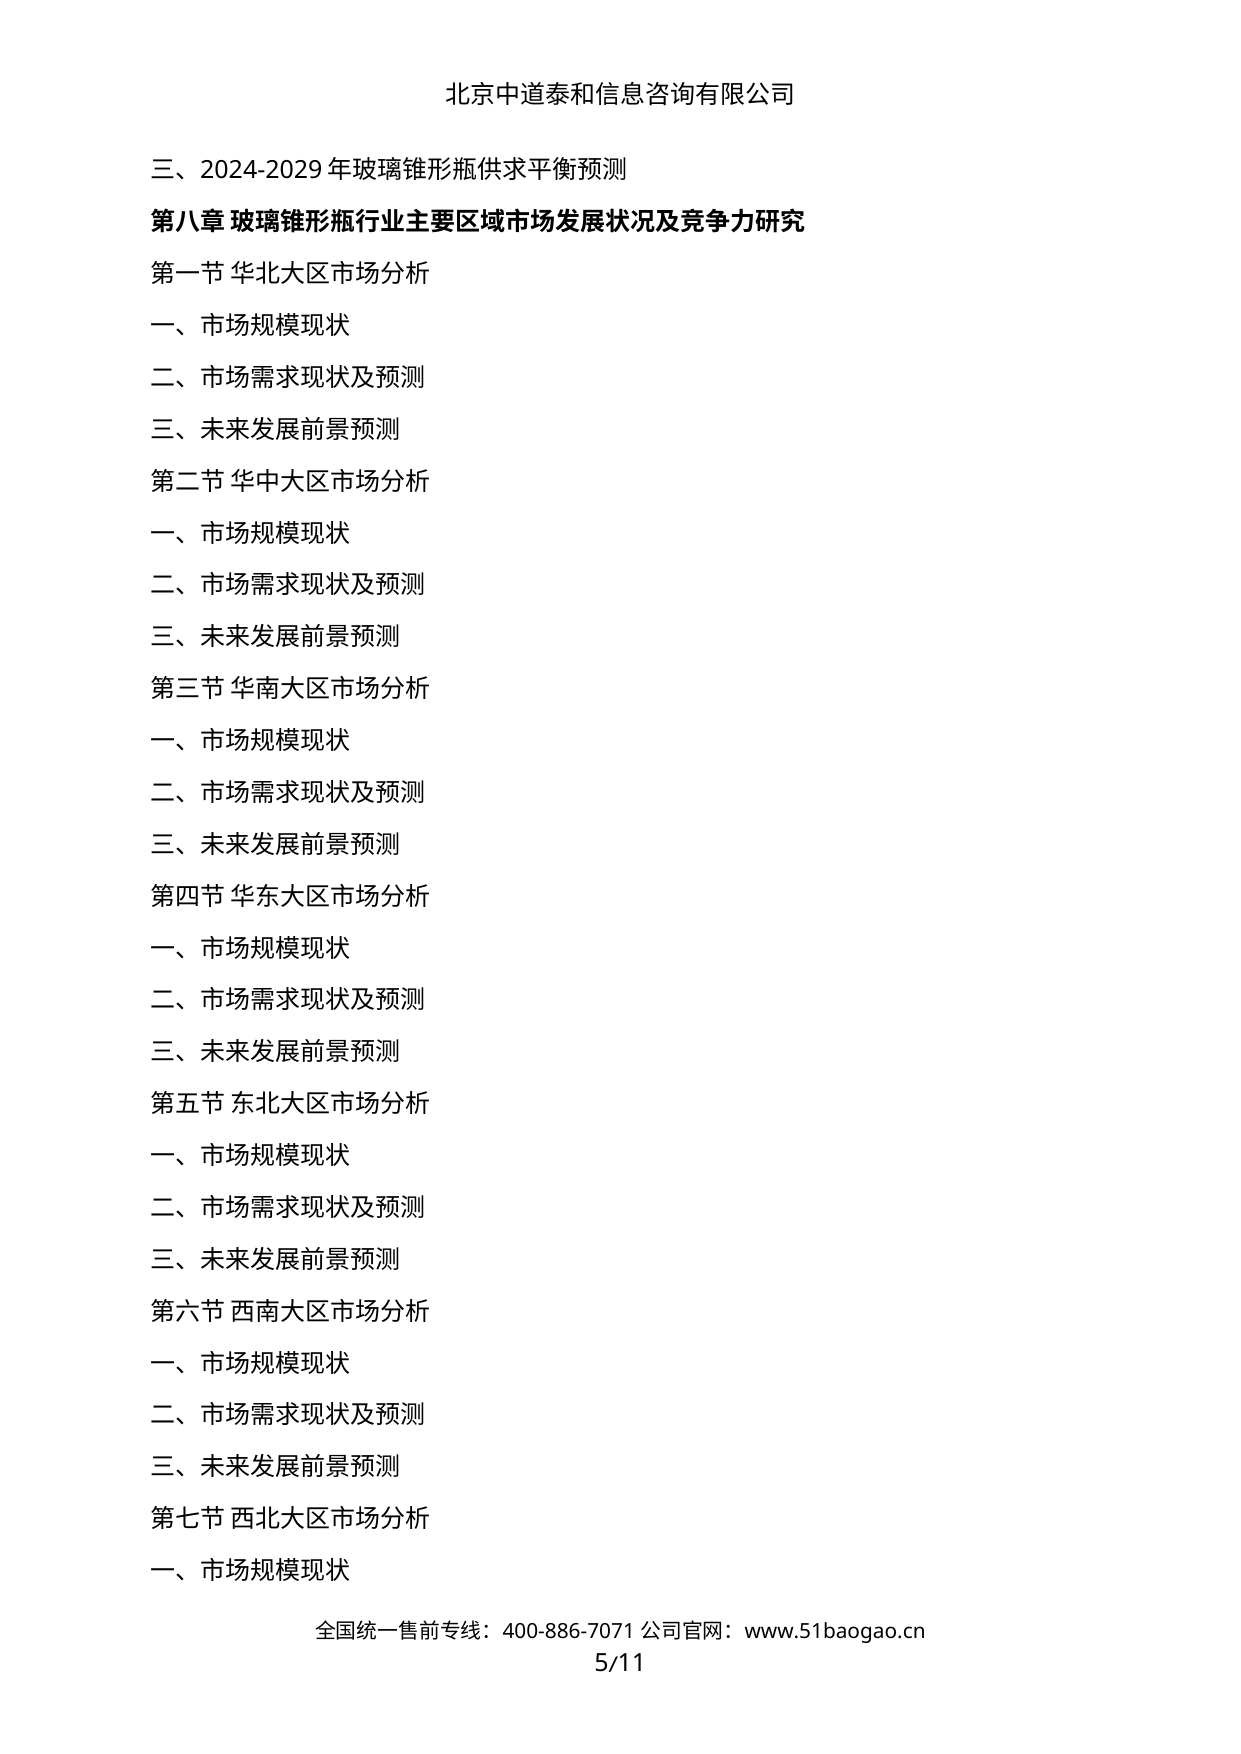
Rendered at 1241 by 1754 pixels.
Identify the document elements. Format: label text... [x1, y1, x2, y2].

text 二、市场需求现状及预测 [150, 772, 1090, 809]
text 一、市场规模现状 [150, 1343, 1090, 1379]
text 一、市场规模现状 [150, 928, 1090, 964]
text 一、市场规模现状 [150, 1136, 1090, 1172]
text 二、市场需求现状及预测 [150, 1395, 1090, 1431]
text 第六节 西南大区市场分析 [150, 1291, 1090, 1327]
text 一、市场规模现状 [150, 306, 1090, 342]
text 一、市场规模现状 [150, 1551, 1090, 1587]
text 二、市场需求现状及预测 [150, 565, 1090, 601]
text 第四节 华东大区市场分析 [150, 876, 1090, 912]
text 第三节 华南大区市场分析 [150, 669, 1090, 705]
text 第八章 玻璃锥形瓶行业主要区域市场发展状况及竞争力研究 [150, 202, 1090, 238]
text 第二节 华中大区市场分析 [150, 461, 1090, 497]
text 二、市场需求现状及预测 [150, 1187, 1090, 1224]
text 三、未来发展前景预测 [150, 1032, 1090, 1068]
text 三、未来发展前景预测 [150, 617, 1090, 653]
text 三、2024-2029年玻璃锥形瓶供求平衡预测 [150, 150, 1090, 186]
text 三、未来发展前景预测 [150, 409, 1090, 446]
text 一、市场规模现状 [150, 721, 1090, 757]
text 三、未来发展前景预测 [150, 1239, 1090, 1276]
text 第七节 西北大区市场分析 [150, 1499, 1090, 1535]
text 二、市场需求现状及预测 [150, 357, 1090, 394]
text 二、市场需求现状及预测 [150, 980, 1090, 1016]
text 第一节 华北大区市场分析 [150, 254, 1090, 290]
text 一、市场规模现状 [150, 513, 1090, 549]
text 第五节 东北大区市场分析 [150, 1084, 1090, 1120]
text 三、未来发展前景预测 [150, 824, 1090, 861]
text 三、未来发展前景预测 [150, 1447, 1090, 1483]
